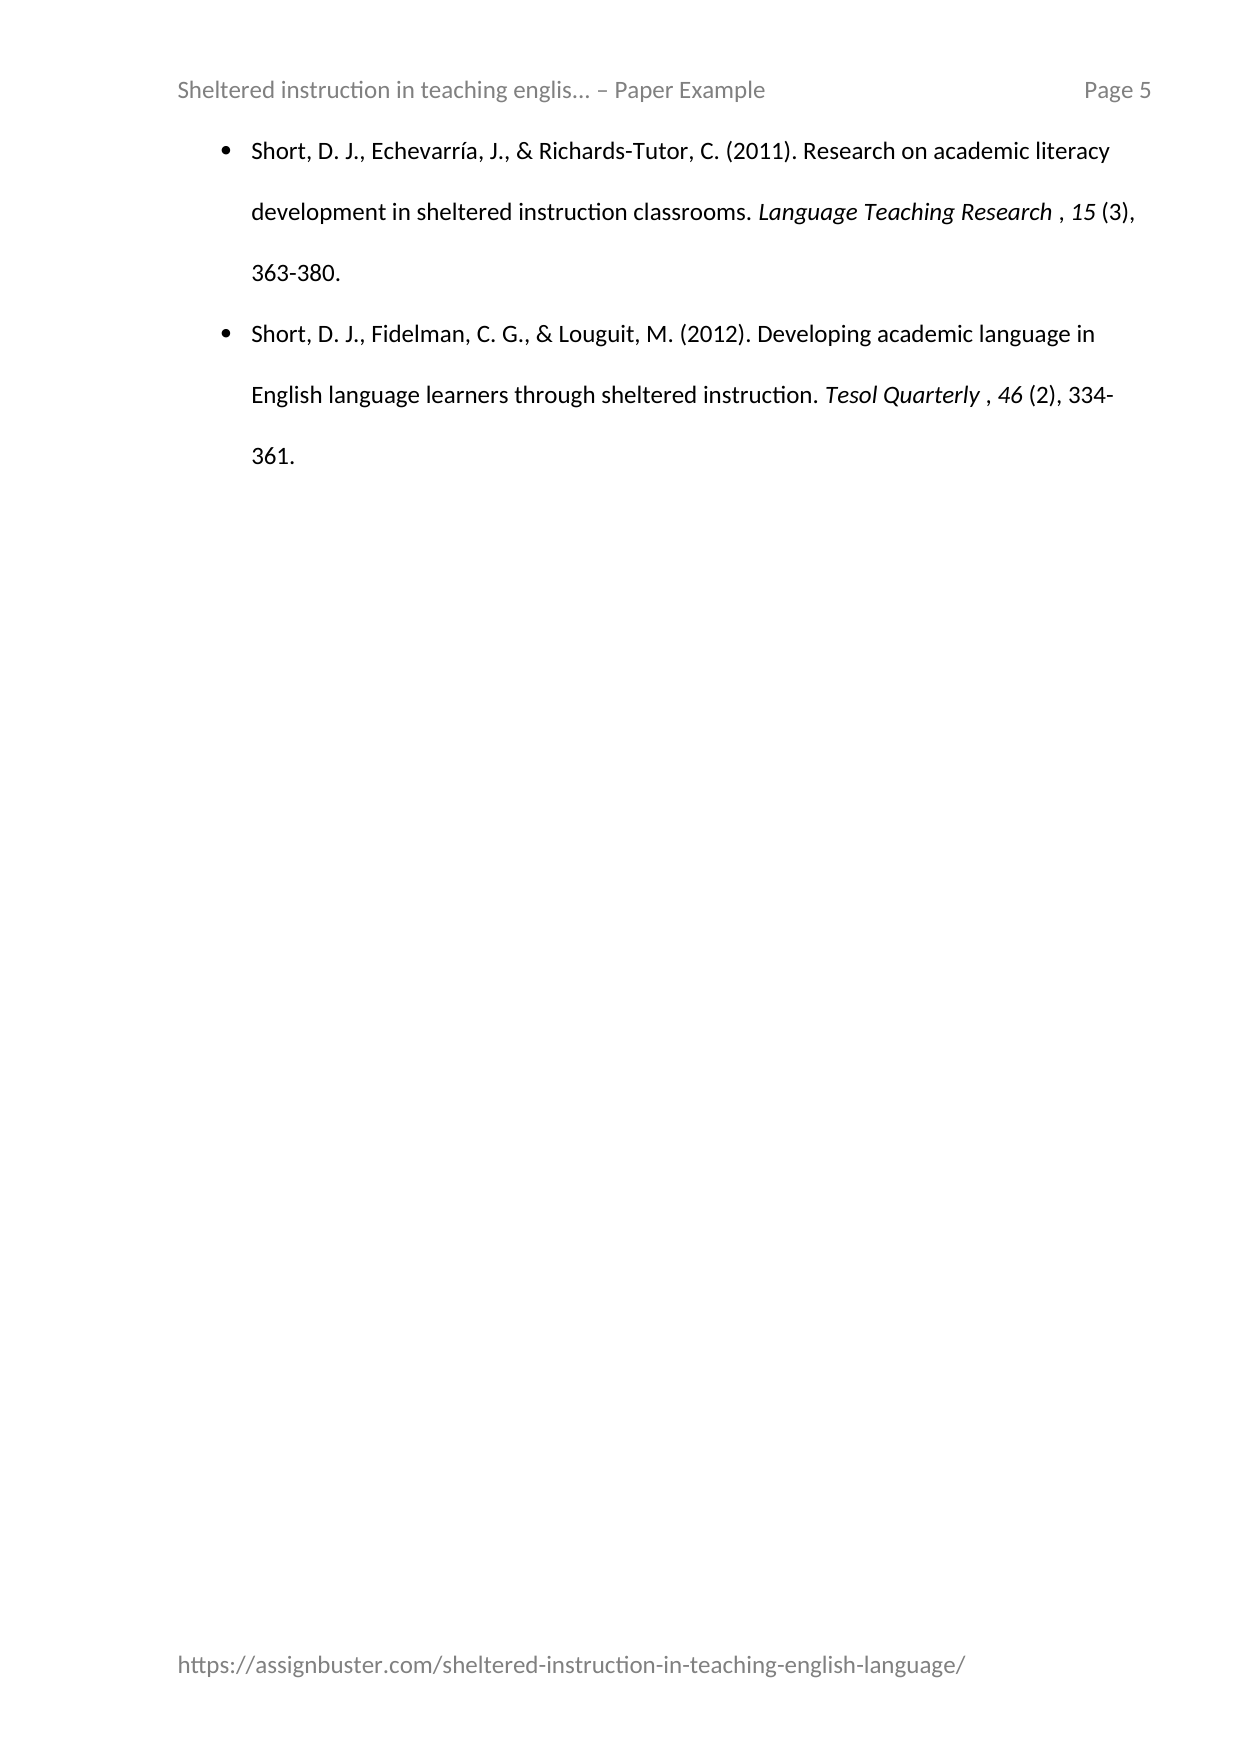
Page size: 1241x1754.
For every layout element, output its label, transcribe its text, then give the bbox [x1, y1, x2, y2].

list Short, D. J., Echevarría, J., & Richards-Tutor, C. (2011). Research on academic literacy development in sheltered instruction classrooms. Language Teaching Research , 15 (3), 363-380. [222, 135, 1152, 287]
list Short, D. J., Fidelman, C. G., & Louguit, M. (2012). Developing academic language in English language learners through sheltered instruction. Tesol Quarterly , 46 (2), 334-361. [222, 318, 1152, 471]
